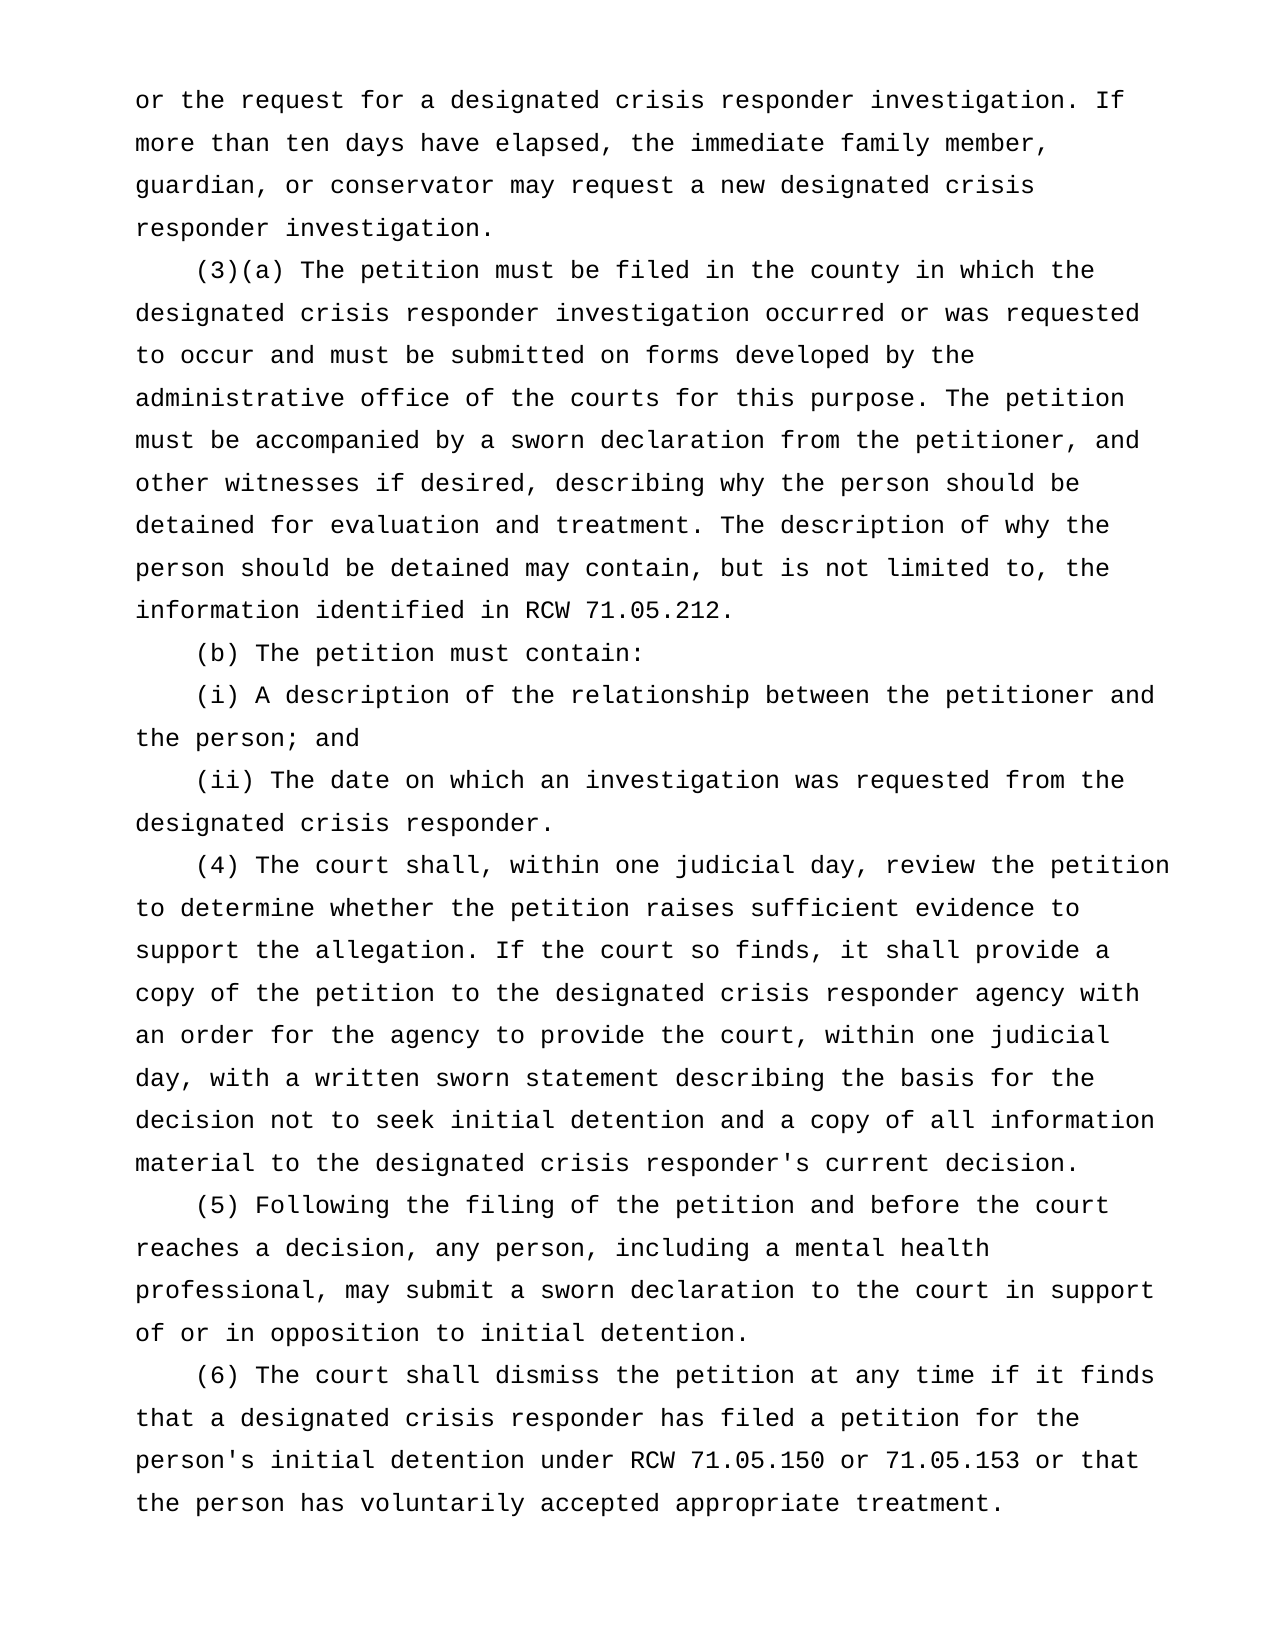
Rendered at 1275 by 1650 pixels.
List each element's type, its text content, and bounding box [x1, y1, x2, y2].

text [135, 75, 1170, 245]
text (b) The petition must contain: [135, 627, 1170, 670]
text (i) A description of the relationship between the petitioner and the person; and [135, 670, 1170, 755]
text (5) Following the filing of the petition and before the court reaches a decision, any person, including a mental health professional, may submit a sworn declaration to the court in support of or in opposition to initial detention. [135, 1180, 1170, 1350]
text (6) The court shall dismiss the petition at any time if it finds that a designated crisis responder has filed a petition for the person's initial detention under RCW 71.05.150 or 71.05.153 or that the person has voluntarily accepted appropriate treatment. [135, 1350, 1170, 1520]
text (ii) The date on which an investigation was requested from the designated crisis responder. [135, 755, 1170, 840]
text (3)(a) The petition must be filed in the county in which the designated crisis responder investigation occurred or was requested to occur and must be submitted on forms developed by the administrative office of the courts for this purpose. The petition must be accompanied by a sworn declaration from the petitioner, and other witnesses if desired, describing why the person should be detained for evaluation and treatment. The description of why the person should be detained may contain, but is not limited to, the information identified in RCW 71.05.212. [135, 245, 1170, 627]
text (4) The court shall, within one judicial day, review the petition to determine whether the petition raises sufficient evidence to support the allegation. If the court so finds, it shall provide a copy of the petition to the designated crisis responder agency with an order for the agency to provide the court, within one judicial day, with a written sworn statement describing the basis for the decision not to seek initial detention and a copy of all information material to the designated crisis responder's current decision. [135, 840, 1170, 1180]
